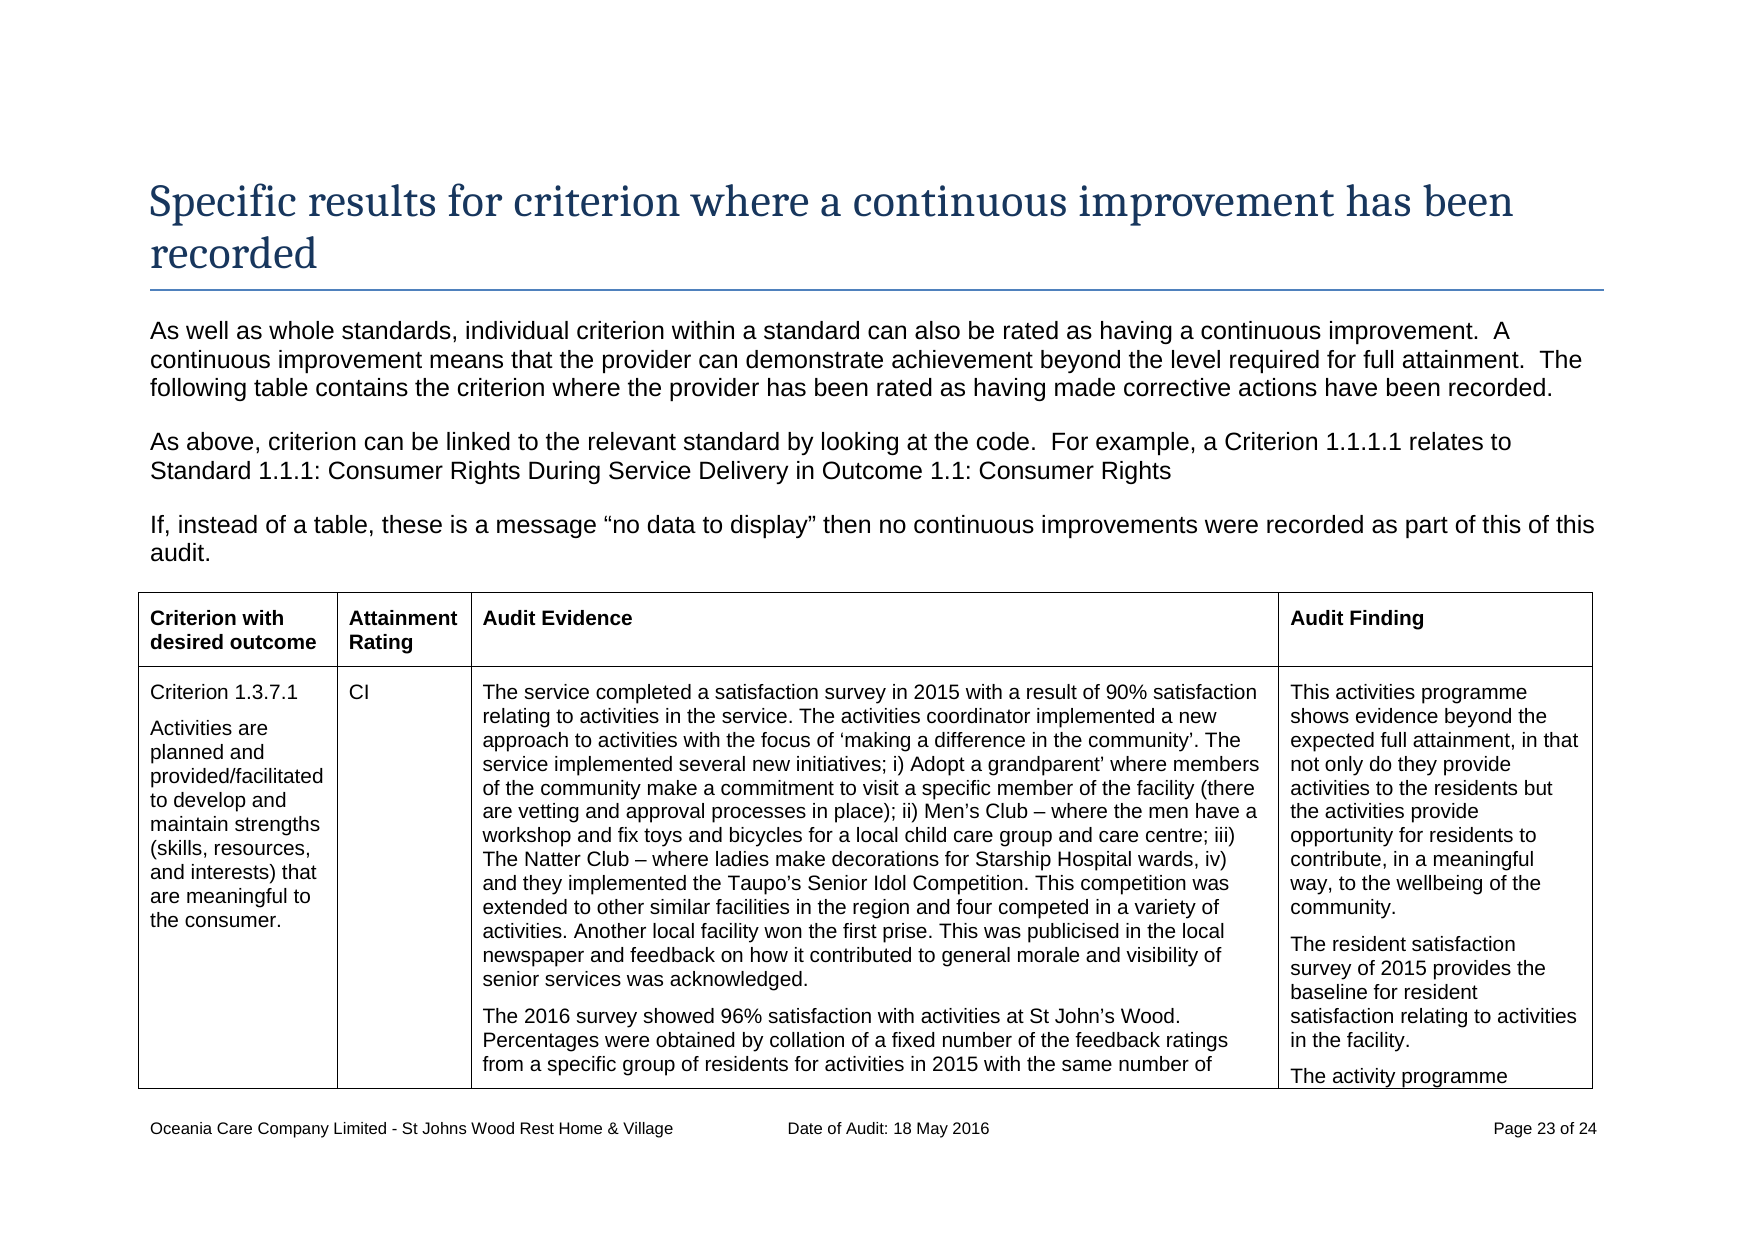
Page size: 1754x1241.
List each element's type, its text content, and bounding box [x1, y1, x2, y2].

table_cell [1279, 667, 1592, 1088]
table_header Audit Finding [1279, 593, 1592, 666]
table_header Audit Evidence [472, 593, 1278, 666]
table_header Attainment Rating [338, 593, 471, 666]
table_header Criterion with desired outcome [139, 593, 337, 666]
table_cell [139, 667, 337, 1088]
text If, instead of a table, these is a message “no data to display” then no continuous improvements were recorded as part of this of this audit. [150, 509, 1604, 567]
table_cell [472, 667, 1278, 1088]
text As above, criterion can be linked to the relevant standard by looking at the code. For example, a Criterion 1.1.1.1 relates to Standard 1.1.1: Consumer Rights During Service Delivery in Outcome 1.1: Consumer Rights [150, 427, 1604, 484]
text As well as whole standards, individual criterion within a standard can also be rated as having a continuous improvement. A continuous improvement means that the provider can demonstrate achievement beyond the level required for full attainment. The following table contains the criterion where the provider has been rated as having made corrective actions have been recorded. [150, 316, 1604, 402]
subtitle Specific results for criterion where a continuous improvement has been recorded [150, 175, 1604, 289]
table_cell CI [338, 667, 471, 1088]
